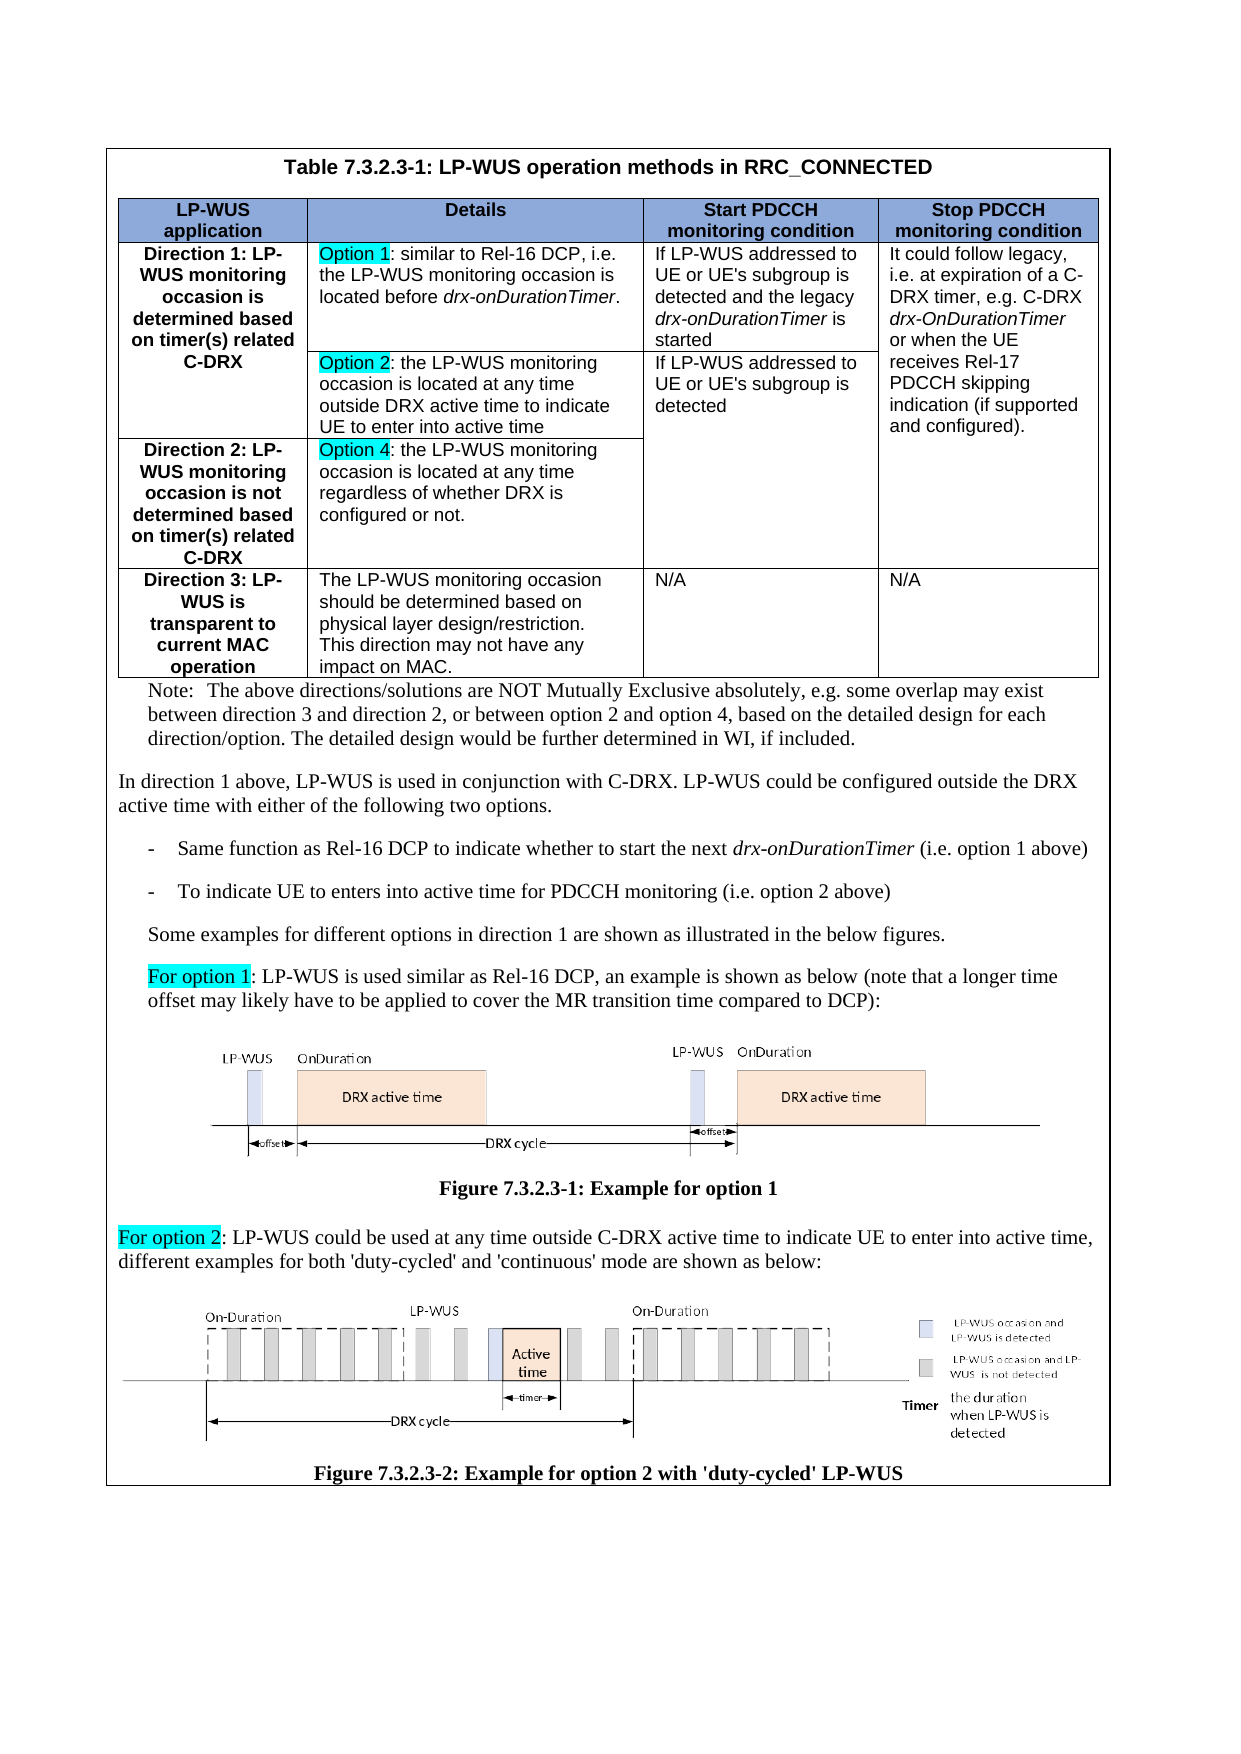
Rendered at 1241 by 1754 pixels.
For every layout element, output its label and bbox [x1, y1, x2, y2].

table_header [107, 149, 1109, 1484]
